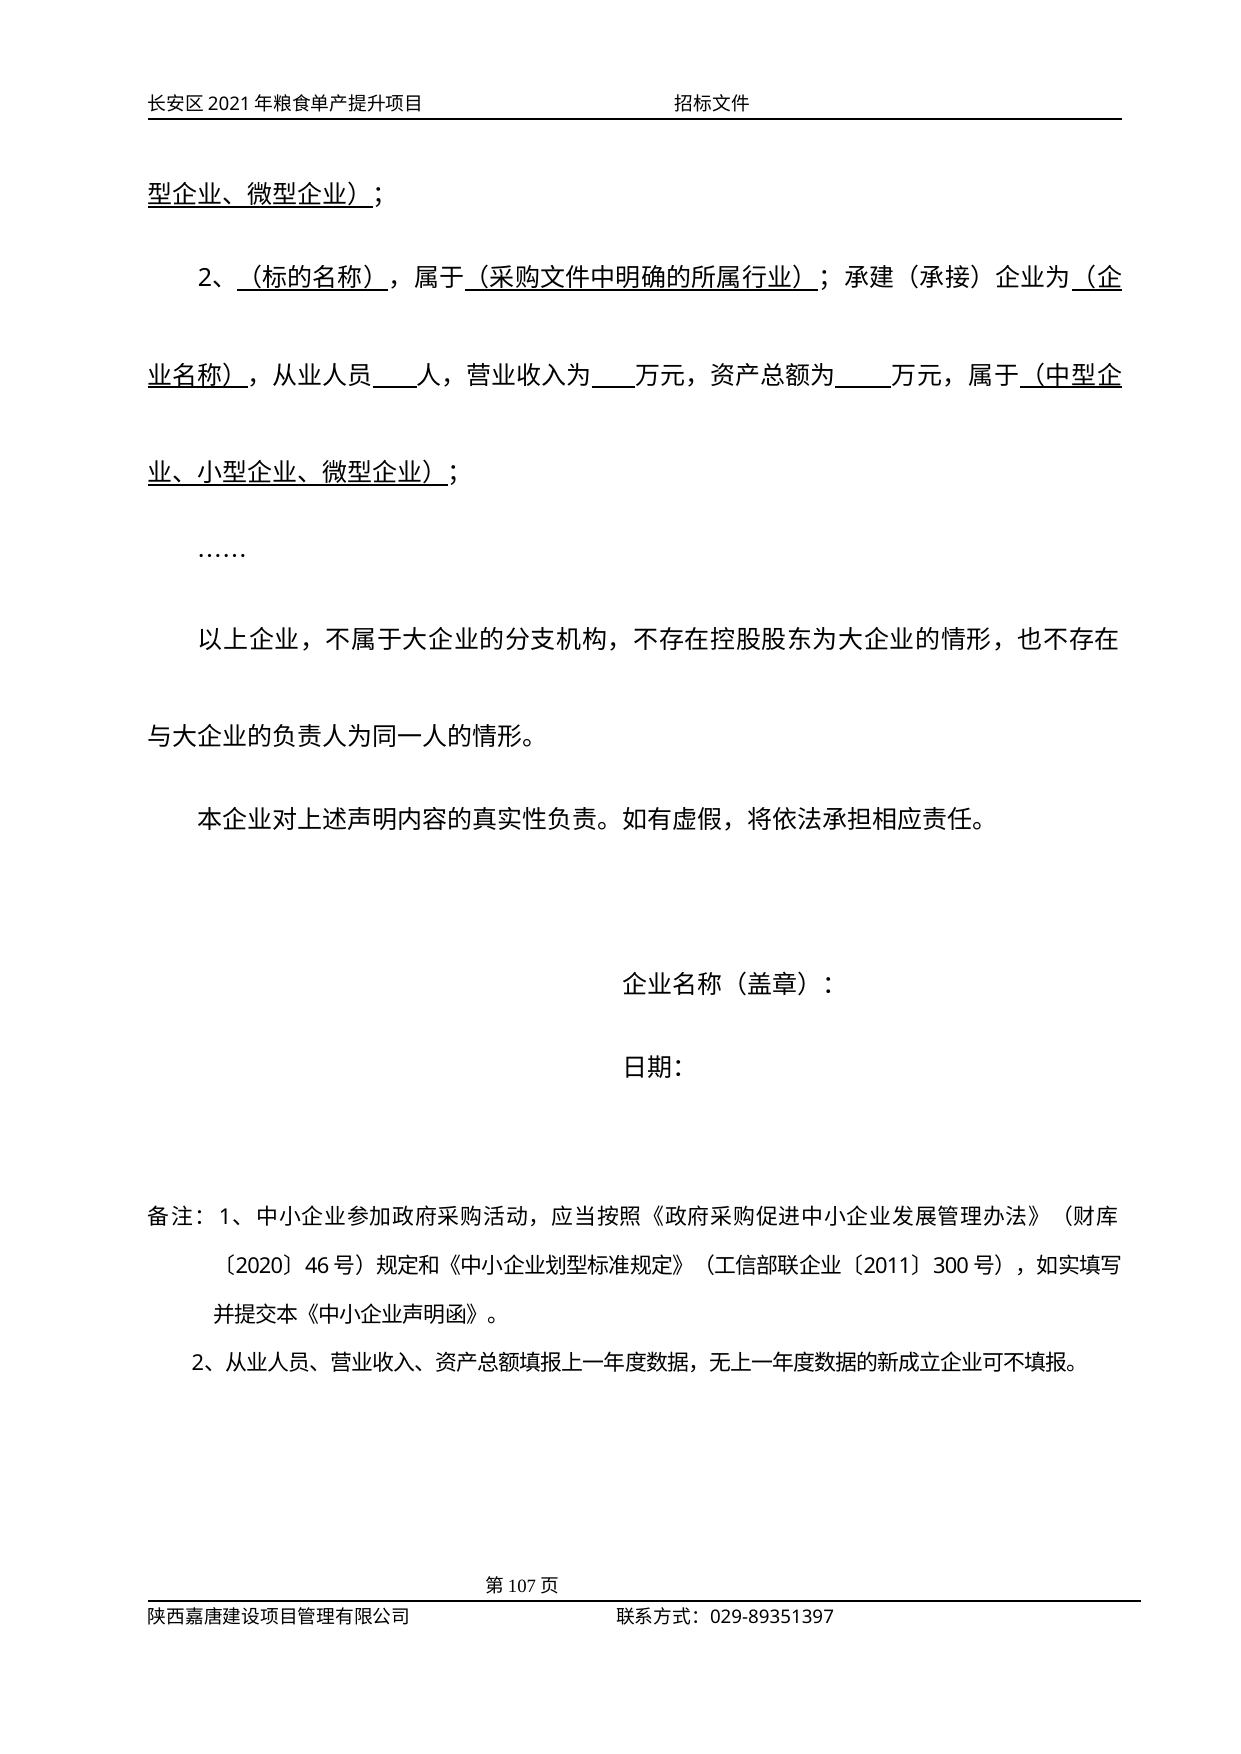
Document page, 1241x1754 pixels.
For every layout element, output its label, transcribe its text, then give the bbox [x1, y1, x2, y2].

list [148, 243, 1122, 503]
text …… [148, 522, 1122, 587]
text 本企业对上述声明内容的真实性负责。如有虚假，将依法承担相应责任。 [148, 785, 1122, 850]
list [148, 160, 1122, 225]
text 2、从业人员、营业收入、资产总额填报上一年度数据，无上一年度数据的新成立企业可不填报。 [191, 1344, 1122, 1377]
text 备注：1、中小企业参加政府采购活动，应当按照《政府采购促进中小企业发展管理办法》（财库〔2020〕46号）规定和《中小企业划型标准规定》（工信部联企业〔2011〕300号），如实填写并提交本《中小企业声明函》。 [148, 1199, 1122, 1329]
text 日期： [148, 1033, 1122, 1098]
text 企业名称（盖章）： [148, 950, 1122, 1015]
text 以上企业，不属于大企业的分支机构，不存在控股股东为大企业的情形，也不存在与大企业的负责人为同一人的情形。 [148, 605, 1122, 767]
